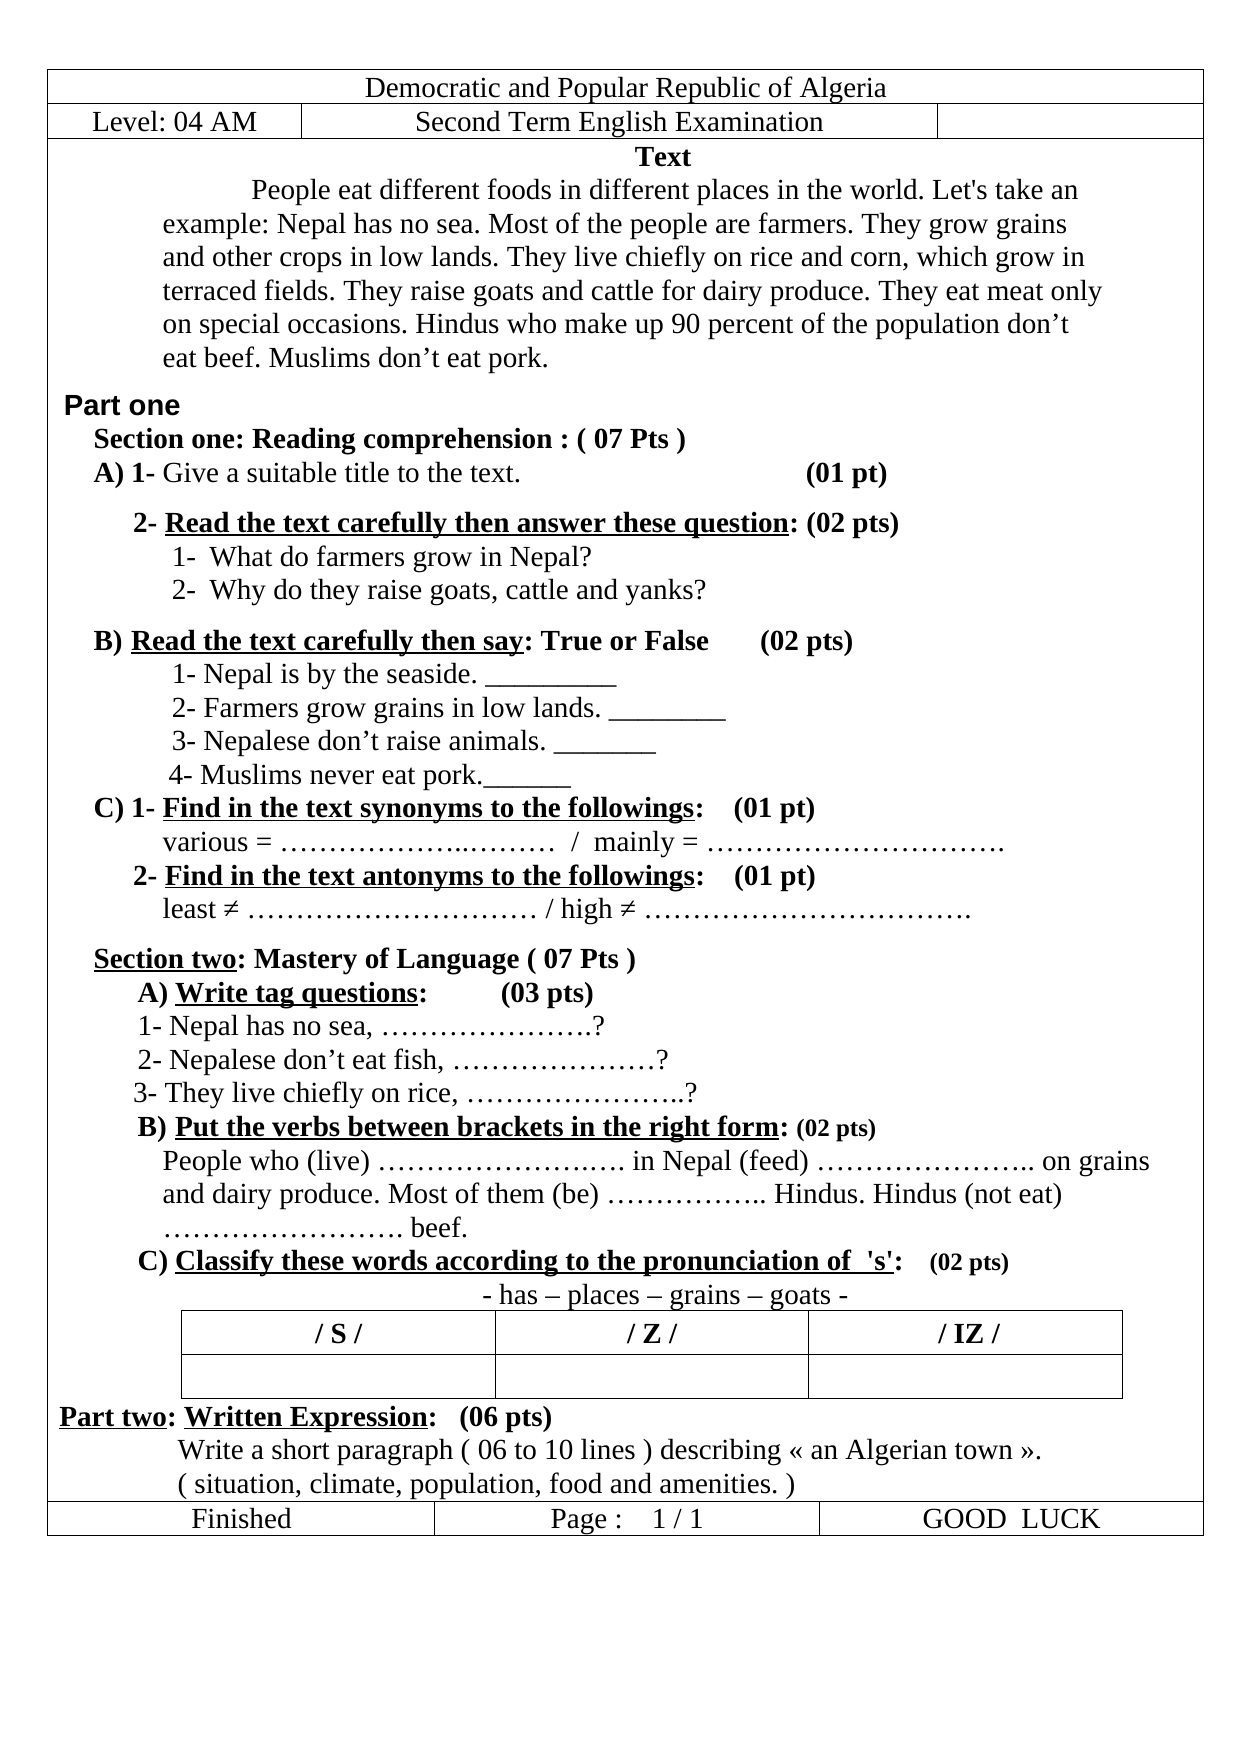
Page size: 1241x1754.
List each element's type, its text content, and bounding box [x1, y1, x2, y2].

table_cell Page : 1 / 1 [435, 1502, 819, 1535]
table_cell Second Term English Examination [302, 104, 937, 138]
table_cell Finished [48, 1502, 434, 1535]
table_header Democratic and Popular Republic of Algeria [48, 70, 1203, 103]
table_cell Level: 04 AM [48, 104, 301, 138]
table_cell GOOD LUCK [820, 1502, 1203, 1535]
table_cell Text People eat different foods in different places in the world. Let's take an example: Nepal has no sea. Most of the people are farmers. They grow grains and other crops in low lands. They live chiefly on rice and corn, which grow in terraced fields. They raise goats and cattle for dairy produce. They eat meat only on special occasions. Hindus who make up 90 percent of the population don’t eat beef. Muslims don’t eat pork. Part one Section one: Reading comprehension : ( 07 Pts ) 1- Give a suitable title to the text. (01 pt) 2- Read the text carefully then answer these question: (02 pts) What do farmers grow in Nepal? Why do they raise goats, cattle and yanks? Read the text carefully then say: True or False (02 pts) 1- Nepal is by the seaside. _________ 2- Farmers grow grains in low lands. ________ 3- Nepalese don’t raise animals. _______ 4- Muslims never eat pork.______ 1- Find in the text synonyms to the followings: (01 pt) various = ………………..……… / mainly = …………………………. 2- Find in the text antonyms to the followings: (01 pt) least ≠ ………………………… / high ≠ ……………………………. Section two: Mastery of Language ( 07 Pts ) Write tag questions: (03 pts) 1- Nepal has no sea, ………………….? 2- Nepalese don’t eat fish, …………………? 3- They live chiefly on rice, …………………..? Put the verbs between brackets in the right form: (02 pts) People who (live) ………………….…. in Nepal (feed) ………………….. on grains and dairy produce. Most of them (be) …………….. Hindus. Hindus (not eat) ……………………. beef. Classify these words according to the pronunciation of 's': (02 pts) - has – places – grains – goats - Part two: Written Expression: (06 pts) Write a short paragraph ( 06 to 10 lines ) describing « an Algerian town ». ( situation, climate, population, food and amenities. ) [48, 139, 1203, 1501]
table_cell [938, 104, 1203, 138]
